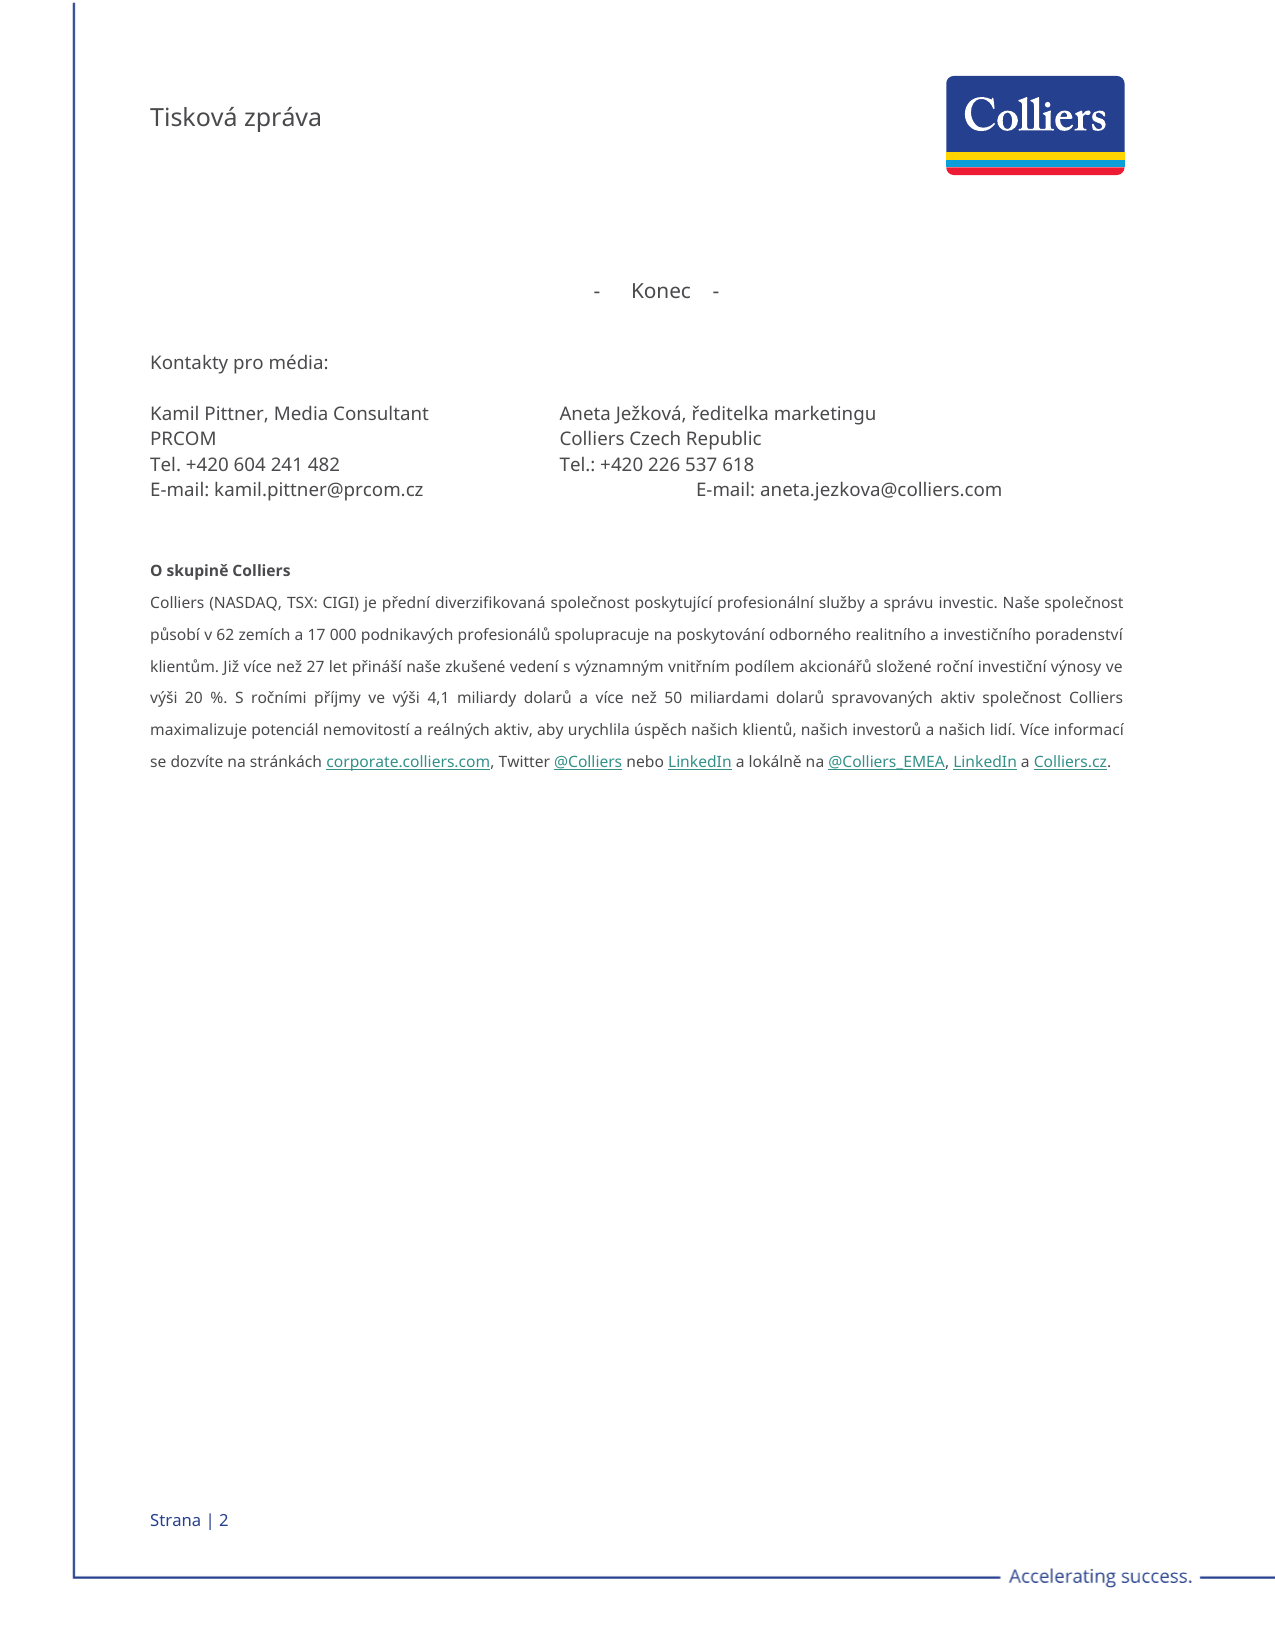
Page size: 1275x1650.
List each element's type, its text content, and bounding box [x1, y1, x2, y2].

text E-mail: kamil.pittner@prcom.cz E-mail: aneta.jezkova@colliers.com [150, 477, 1125, 502]
picture [0, 1, 1275, 1650]
text O skupině Colliers [150, 560, 1125, 581]
text Colliers (NASDAQ, TSX: CIGI) je přední diverzifikovaná společnost poskytující profesionální služby a správu investic. Naše společnost působí v 62 zemích a 17 000 podnikavých profesionálů spolupracuje na poskytování odborného realitního a investičního poradenství klientům. Již více než 27 let přináší naše zkušené vedení s významným vnitřním podílem akcionářů složené roční investiční výnosy ve výši 20 %. S ročními příjmy ve výši 4,1 miliardy dolarů a více než 50 miliardami dolarů spravovaných aktiv společnost Colliers maximalizuje potenciál nemovitostí a reálných aktiv, aby urychlila úspěch našich klientů, našich investorů a našich lidí. Více informací se dozvíte na stránkách corporate.colliers.com, Twitter @Colliers nebo LinkedIn a lokálně na @Colliers_EMEA, LinkedIn a Colliers.cz. [150, 592, 1125, 772]
text Kamil Pittner, Media Consultant Aneta Ježková, ředitelka marketingu PRCOM Colliers Czech Republic [150, 400, 1125, 451]
list Konec - [187, 276, 1125, 305]
text Tel. +420 604 241 482 Tel.: +420 226 537 618 [150, 451, 1125, 477]
text Kontakty pro média: [150, 349, 1125, 375]
